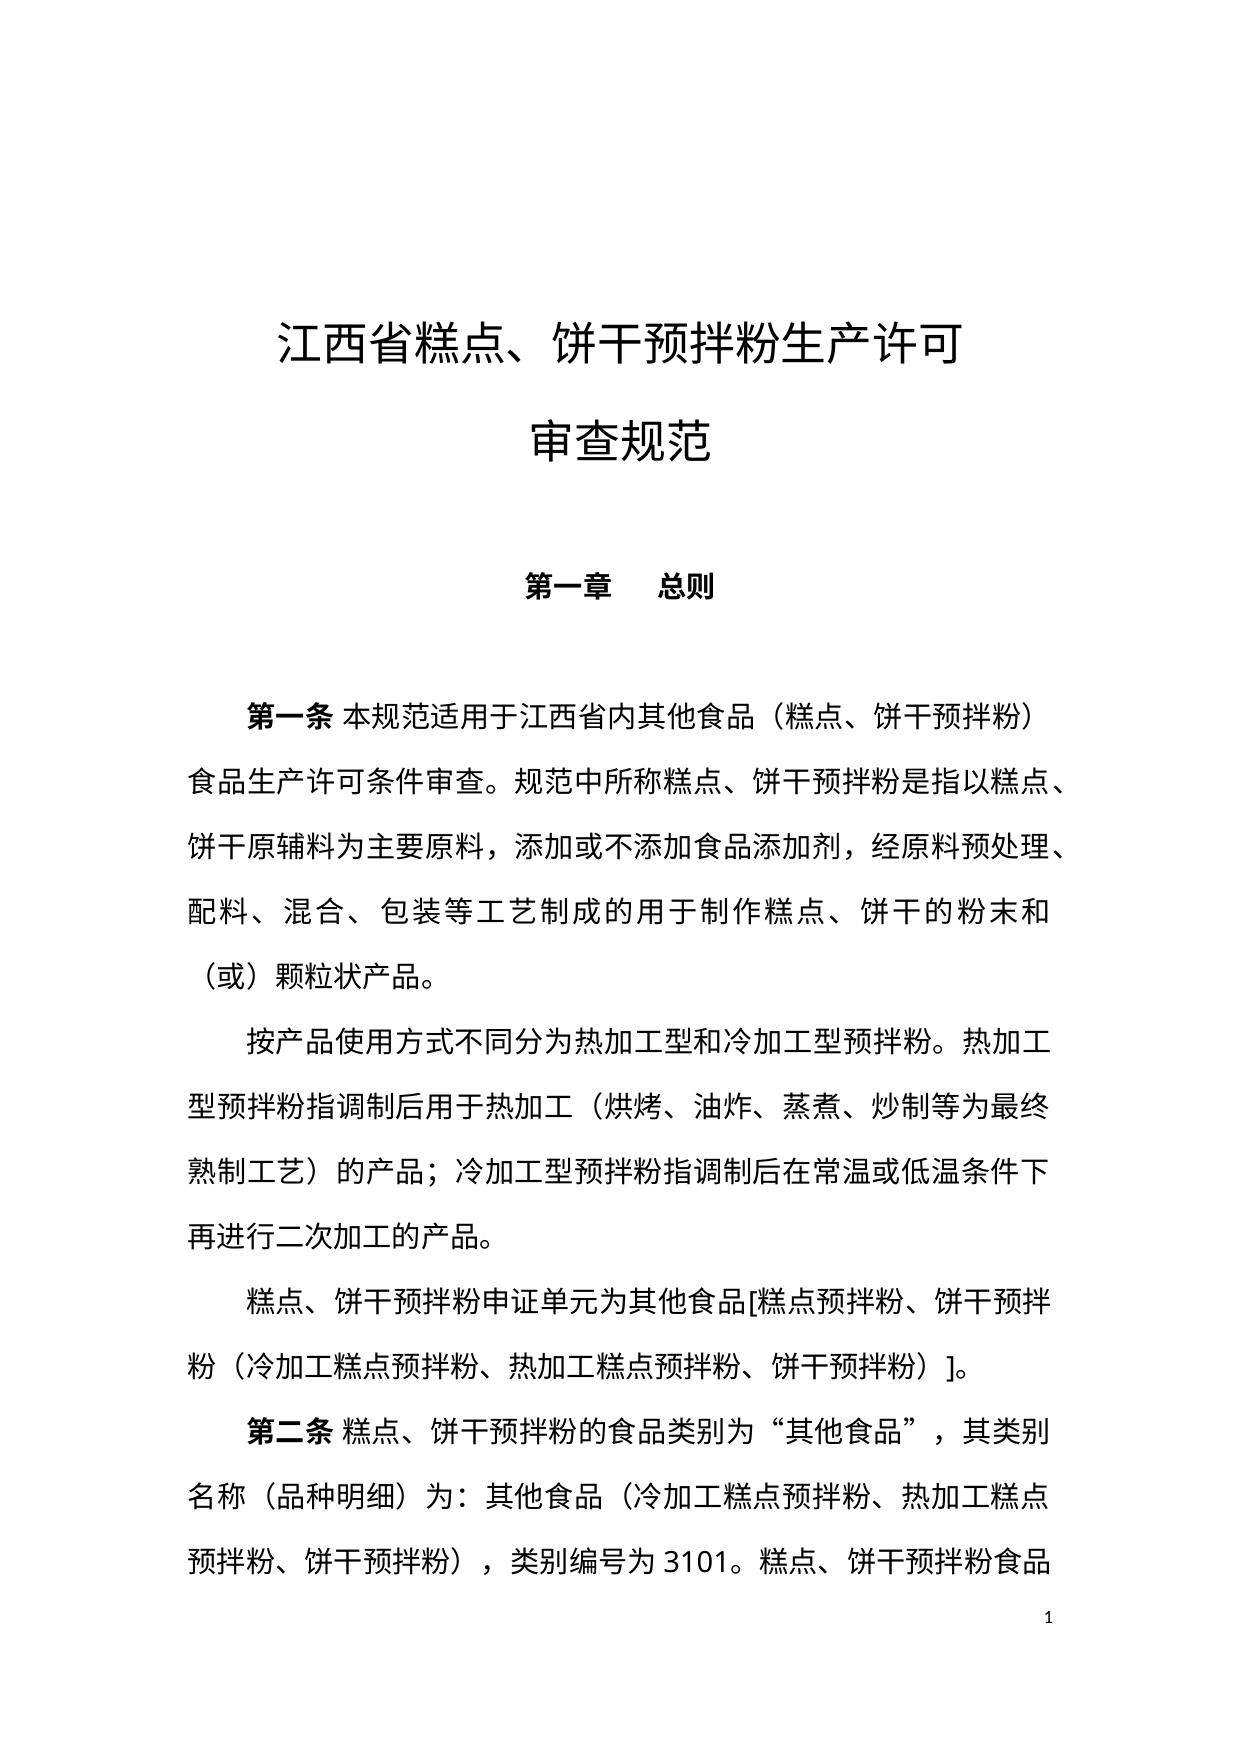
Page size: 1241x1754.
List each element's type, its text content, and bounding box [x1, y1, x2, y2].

text 审查规范 [187, 389, 1053, 487]
text 按产品使用方式不同分为热加工型和冷加工型预拌粉。热加工型预拌粉指调制后用于热加工（烘烤、油炸、蒸煮、炒制等为最终熟制工艺）的产品；冷加工型预拌粉指调制后在常温或低温条件下再进行二次加工的产品。 [187, 1007, 1053, 1267]
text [187, 1397, 1053, 1592]
text 江西省糕点、饼干预拌粉生产许可 [187, 292, 1053, 389]
list 总则 [187, 552, 1053, 617]
text 糕点、饼干预拌粉申证单元为其他食品[糕点预拌粉、饼干预拌粉（冷加工糕点预拌粉、热加工糕点预拌粉、饼干预拌粉）]。 [187, 1267, 1053, 1397]
text 第一条 本规范适用于江西省内其他食品（糕点、饼干预拌粉）食品生产许可条件审查。规范中所称糕点、饼干预拌粉是指以糕点、饼干原辅料为主要原料，添加或不添加食品添加剂，经原料预处理、配料、混合、包装等工艺制成的用于制作糕点、饼干的粉末和（或）颗粒状产品。 [187, 682, 1053, 1007]
